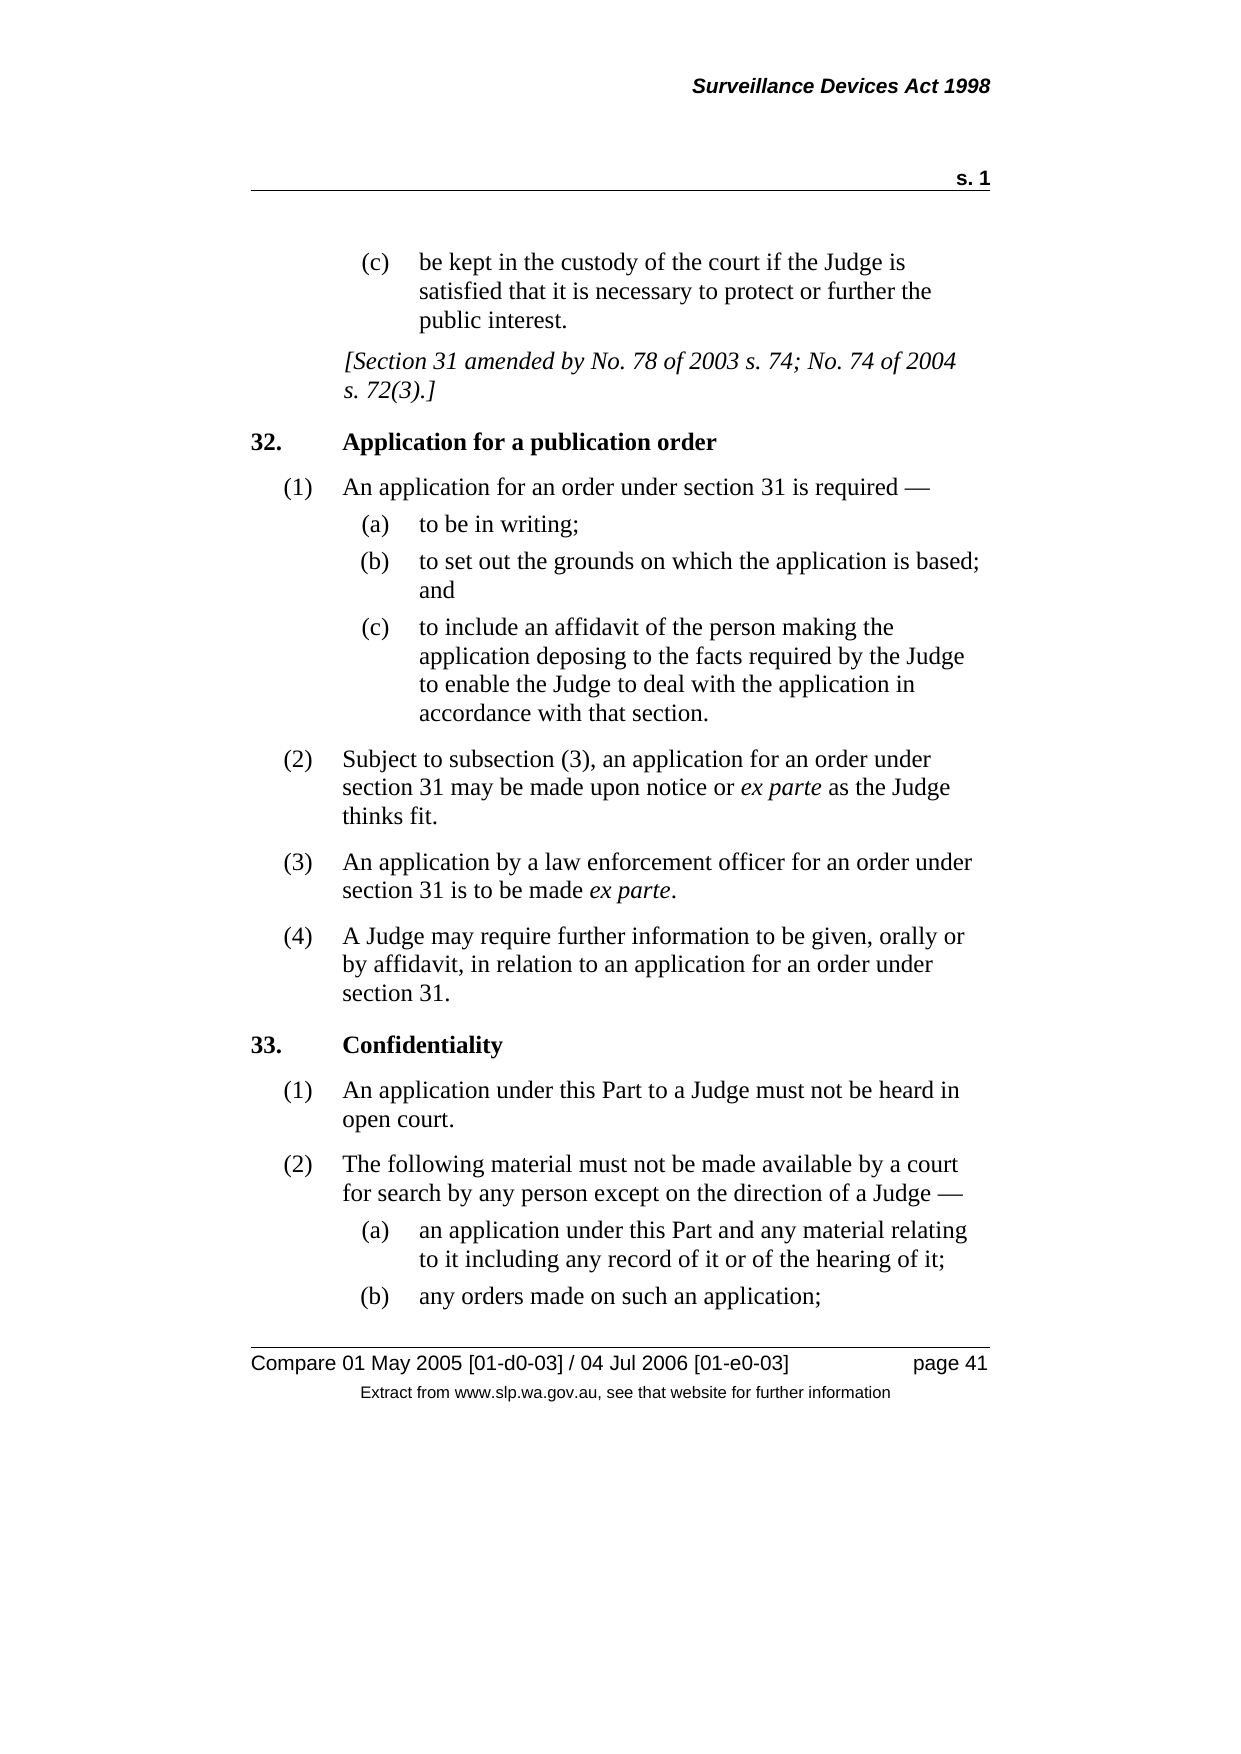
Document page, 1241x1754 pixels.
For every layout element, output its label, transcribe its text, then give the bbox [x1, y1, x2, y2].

text [Section 31 amended by No. 78 of 2003 s. 74; No. 74 of 2004 s. 72(3).] [251, 346, 990, 404]
text (2) The following material must not be made available by a court for search by any person except on the direction of a Judge — [251, 1149, 990, 1207]
text (b) any orders made on such an application; [251, 1281, 990, 1310]
subtitle 33. Confidentiality [251, 1030, 990, 1059]
text (a) to be in writing; [251, 509, 990, 538]
text (c) be kept in the custody of the court if the Judge is satisfied that it is necessary to protect or further the public interest. [251, 247, 990, 334]
text (b) to set out the grounds on which the application is based; and [251, 546, 990, 604]
text (1) An application for an order under section 31 is required — [251, 472, 990, 501]
subtitle 32. Application for a publication order [251, 427, 990, 455]
text (4) A Judge may require further information to be given, orally or by affidavit, in relation to an application for an order under section 31. [251, 921, 990, 1007]
text (2) Subject to subsection (3), an application for an order under section 31 may be made upon notice or ex parte as the Judge thinks fit. [251, 744, 990, 830]
text (3) An application by a law enforcement officer for an order under section 31 is to be made ex parte. [251, 847, 990, 904]
text (1) An application under this Part to a Judge must not be heard in open court. [251, 1075, 990, 1133]
text (a) an application under this Part and any material relating to it including any record of it or of the hearing of it; [251, 1215, 990, 1273]
text (c) to include an affidavit of the person making the application deposing to the facts required by the Judge to enable the Judge to deal with the application in accordance with that section. [251, 612, 990, 727]
